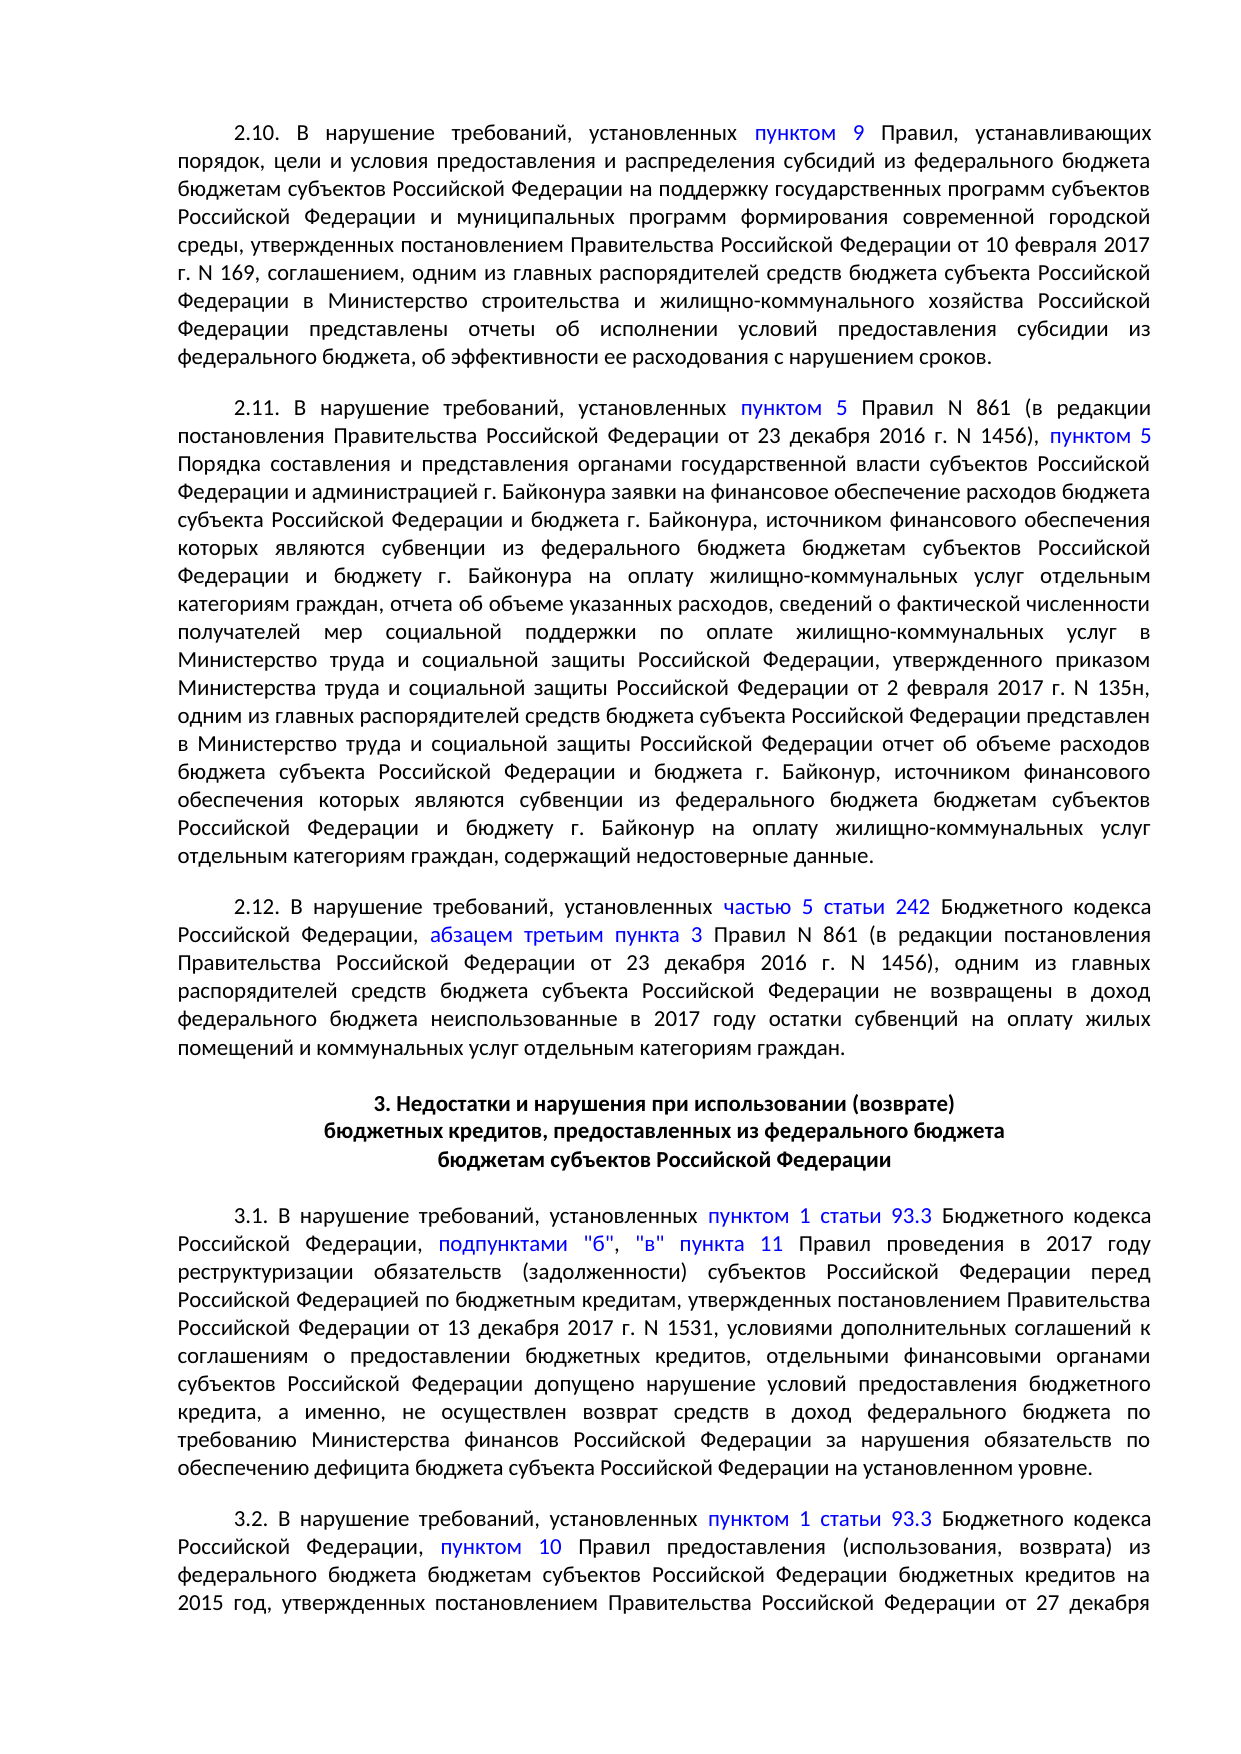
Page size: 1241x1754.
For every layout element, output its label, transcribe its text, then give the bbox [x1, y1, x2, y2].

text 3.1. В нарушение требований, установленных пунктом 1 статьи 93.3 Бюджетного кодекса Российской Федерации, подпунктами "б", "в" пункта 11 Правил проведения в 2017 году реструктуризации обязательств (задолженности) субъектов Российской Федерации перед Российской Федерацией по бюджетным кредитам, утвержденных постановлением Правительства Российской Федерации от 13 декабря 2017 г. N 1531, условиями дополнительных соглашений к соглашениям о предоставлении бюджетных кредитов, отдельными финансовыми органами субъектов Российской Федерации допущено нарушение условий предоставления бюджетного кредита, а именно, не осуществлен возврат средств в доход федерального бюджета по требованию Министерства финансов Российской Федерации за нарушения обязательств по обеспечению дефицита бюджета субъекта Российской Федерации на установленном уровне. [177, 1201, 1152, 1481]
text 2.12. В нарушение требований, установленных частью 5 статьи 242 Бюджетного кодекса Российской Федерации, абзацем третьим пункта 3 Правил N 861 (в редакции постановления Правительства Российской Федерации от 23 декабря 2016 г. N 1456), одним из главных распорядителей средств бюджета субъекта Российской Федерации не возвращены в доход федерального бюджета неиспользованные в 2017 году остатки субвенций на оплату жилых помещений и коммунальных услуг отдельным категориям граждан. [177, 892, 1152, 1061]
text 2.10. В нарушение требований, установленных пунктом 9 Правил, устанавливающих порядок, цели и условия предоставления и распределения субсидий из федерального бюджета бюджетам субъектов Российской Федерации на поддержку государственных программ субъектов Российской Федерации и муниципальных программ формирования современной городской среды, утвержденных постановлением Правительства Российской Федерации от 10 февраля 2017 г. N 169, соглашением, одним из главных распорядителей средств бюджета субъекта Российской Федерации в Министерство строительства и жилищно-коммунального хозяйства Российской Федерации представлены отчеты об исполнении условий предоставления субсидии из федерального бюджета, об эффективности ее расходования с нарушением сроков. [177, 118, 1152, 370]
title 3. Недостатки и нарушения при использовании (возврате) [177, 1089, 1152, 1117]
title бюджетных кредитов, предоставленных из федерального бюджета [177, 1117, 1152, 1145]
text 2.11. В нарушение требований, установленных пунктом 5 Правил N 861 (в редакции постановления Правительства Российской Федерации от 23 декабря 2016 г. N 1456), пунктом 5 Порядка составления и представления органами государственной власти субъектов Российской Федерации и администрацией г. Байконура заявки на финансовое обеспечение расходов бюджета субъекта Российской Федерации и бюджета г. Байконура, источником финансового обеспечения которых являются субвенции из федерального бюджета бюджетам субъектов Российской Федерации и бюджету г. Байконура на оплату жилищно-коммунальных услуг отдельным категориям граждан, отчета об объеме указанных расходов, сведений о фактической численности получателей мер социальной поддержки по оплате жилищно-коммунальных услуг в Министерство труда и социальной защиты Российской Федерации, утвержденного приказом Министерства труда и социальной защиты Российской Федерации от 2 февраля 2017 г. N 135н, одним из главных распорядителей средств бюджета субъекта Российской Федерации представлен в Министерство труда и социальной защиты Российской Федерации отчет об объеме расходов бюджета субъекта Российской Федерации и бюджета г. Байконур, источником финансового обеспечения которых являются субвенции из федерального бюджета бюджетам субъектов Российской Федерации и бюджету г. Байконур на оплату жилищно-коммунальных услуг отдельным категориям граждан, содержащий недостоверные данные. [177, 393, 1152, 869]
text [177, 1504, 1152, 1616]
title бюджетам субъектов Российской Федерации [177, 1145, 1152, 1173]
